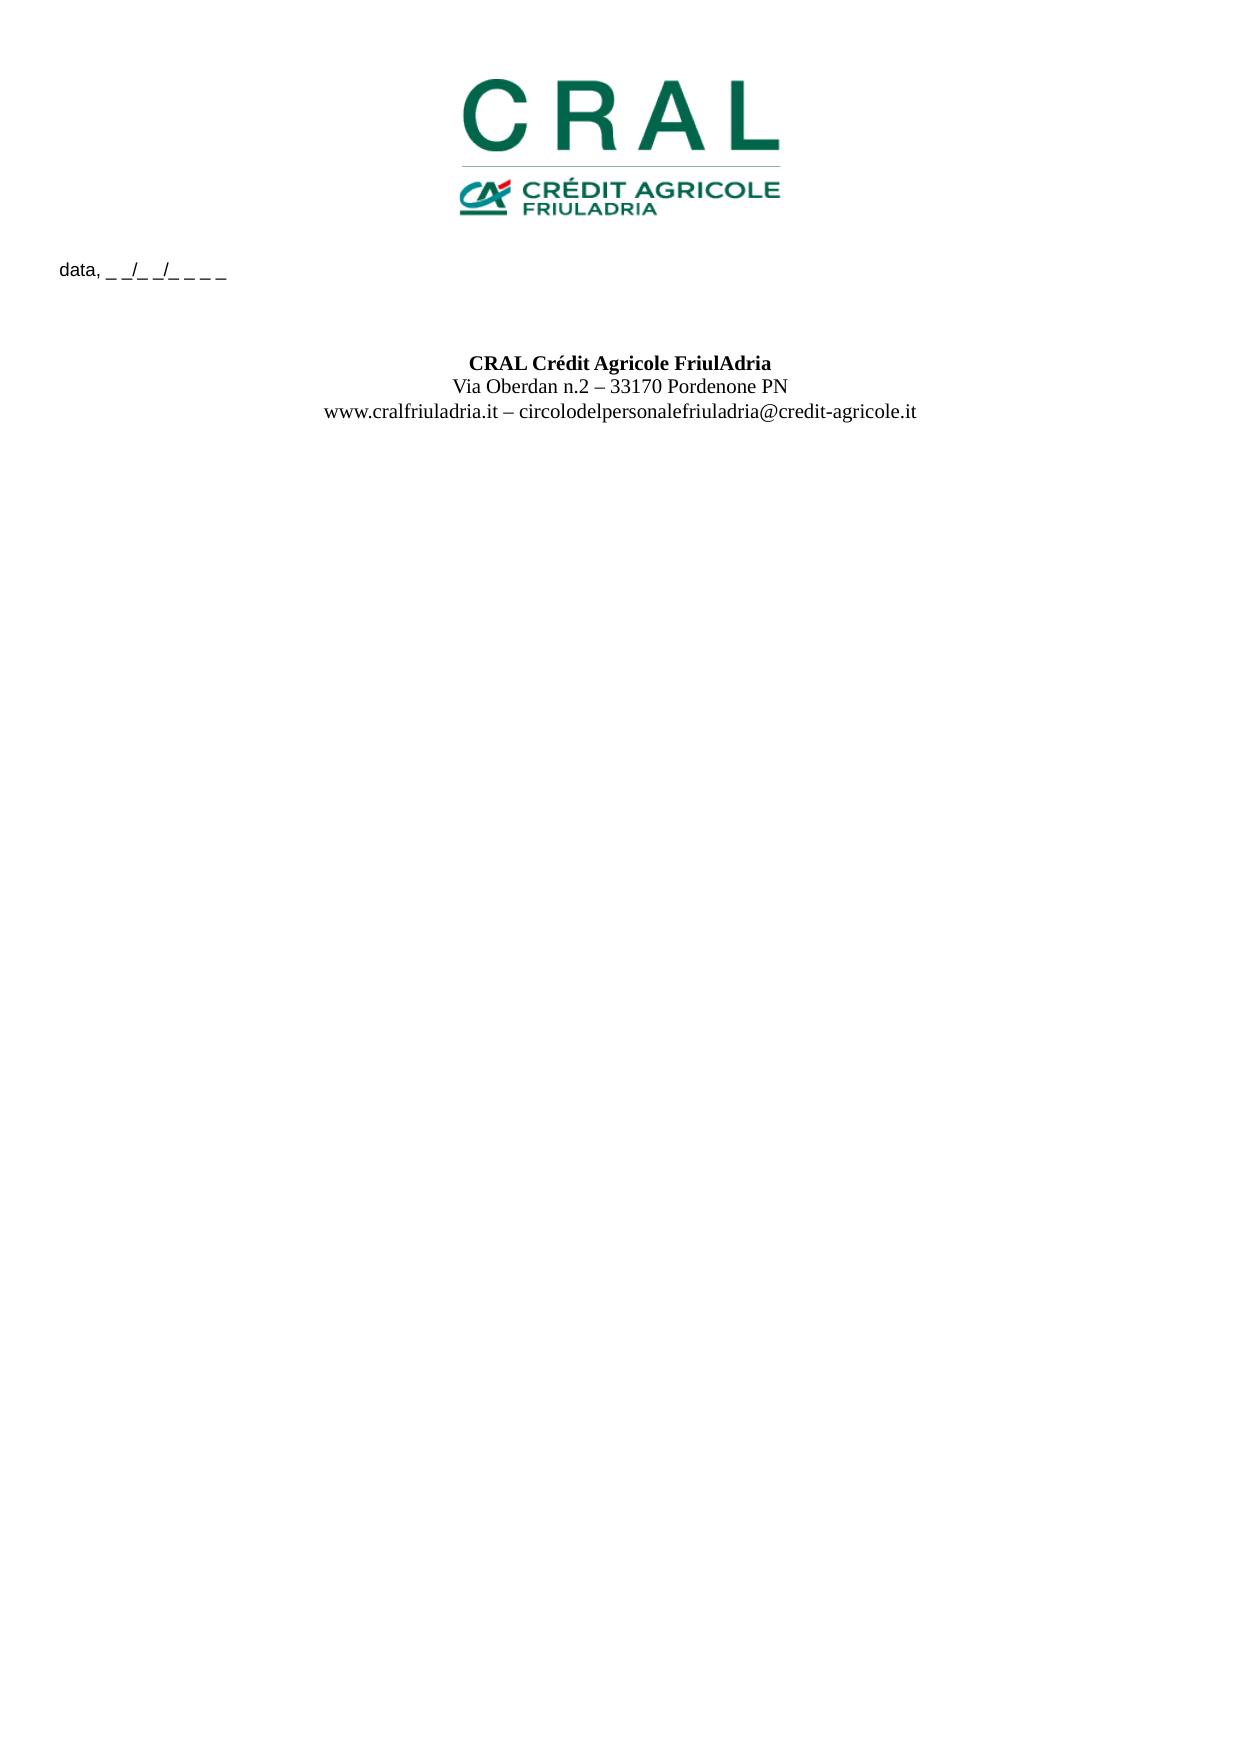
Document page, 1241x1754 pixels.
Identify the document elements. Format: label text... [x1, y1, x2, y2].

text www.cralfriuladria.it – circolodelpersonalefriuladria@credit-agricole.it [59, 398, 1181, 423]
picture [459, 79, 781, 216]
text data, _ _/_ _/_ _ _ _ [59, 259, 1181, 281]
text CRAL Crédit Agricole FriulAdria [59, 350, 1181, 374]
text Via Oberdan n.2 – 33170 Pordenone PN [59, 374, 1181, 398]
